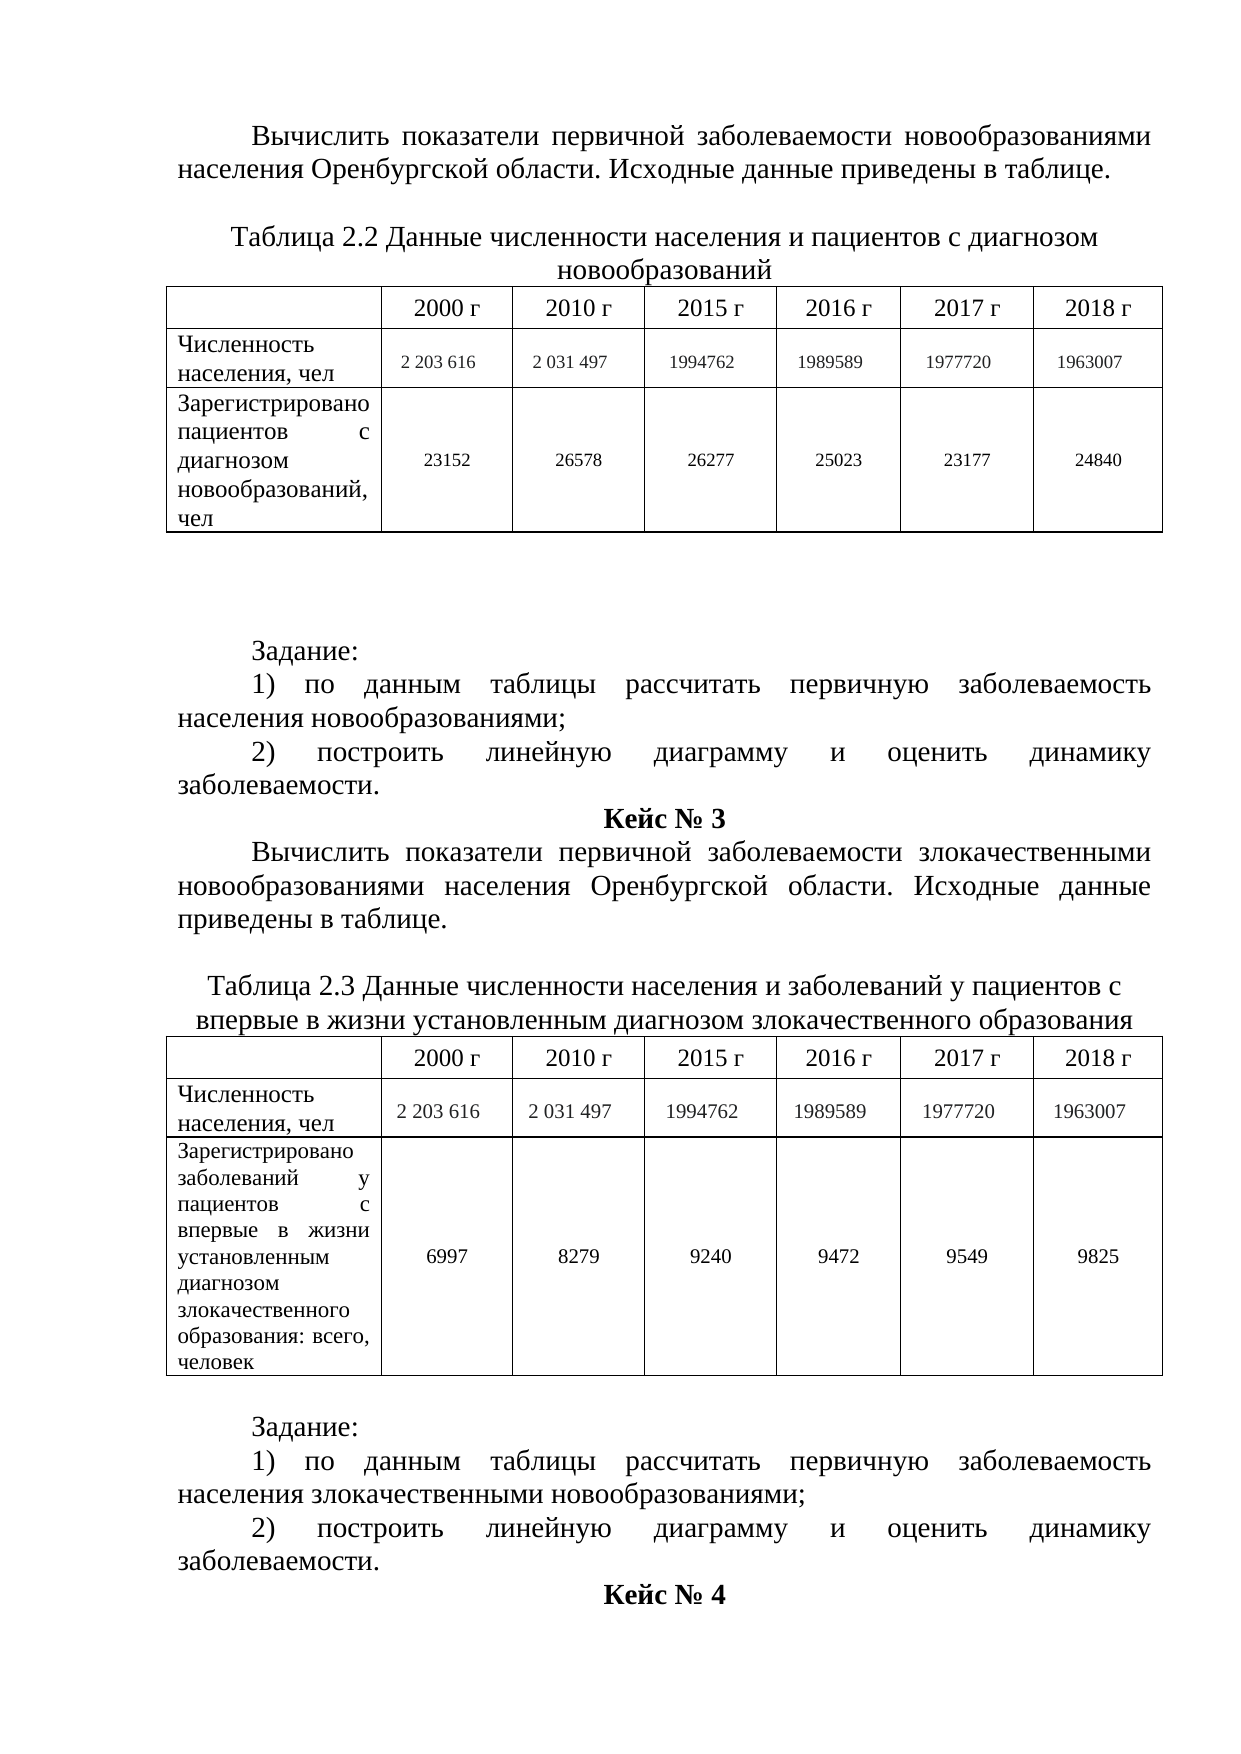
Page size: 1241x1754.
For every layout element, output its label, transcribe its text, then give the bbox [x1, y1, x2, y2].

table_cell 1994762 [645, 1079, 776, 1136]
table_cell Численность населения, чел [167, 1079, 381, 1136]
table_cell 1963007 [1034, 329, 1162, 387]
table_header 2010 г [513, 287, 644, 328]
table_cell 9825 [1034, 1138, 1162, 1375]
text 1) по данным таблицы рассчитать первичную заболеваемость населения новообразованиями; [177, 667, 1152, 734]
text Задание: [177, 1409, 1152, 1443]
table_cell 23177 [901, 388, 1033, 531]
table_header [167, 1037, 381, 1078]
text Кейс № 4 [177, 1577, 1152, 1611]
table_header 2017 г [901, 1037, 1033, 1078]
table_cell 26277 [645, 388, 776, 531]
table_cell 25023 [777, 388, 900, 531]
table_cell 1989589 [777, 329, 900, 387]
table_cell 2 203 616 [382, 329, 512, 387]
text Задание: [177, 633, 1152, 667]
table_cell 26578 [513, 388, 644, 531]
text Таблица 2.2 Данные численности населения и пациентов с диагнозом новообразований [177, 219, 1152, 286]
table_cell 2 031 497 [513, 329, 644, 387]
text Вычислить показатели первичной заболеваемости новообразованиями населения Оренбургской области. Исходные данные приведены в таблице. [177, 118, 1152, 185]
table_cell 8279 [513, 1138, 644, 1375]
table_cell 1994762 [645, 329, 776, 387]
table_header 2018 г [1034, 287, 1162, 328]
table_header 2015 г [645, 287, 776, 328]
table_cell Зарегистрировано заболеваний у пациентов с впервые в жизни установленным диагнозом злокачественного образования: всего, человек [167, 1138, 381, 1375]
text Таблица 2.3 Данные численности населения и заболеваний у пациентов с впервые в жизни установленным диагнозом злокачественного образования [177, 968, 1152, 1036]
table_cell 9472 [777, 1138, 900, 1375]
table_header 2017 г [901, 287, 1033, 328]
table_header 2016 г [777, 287, 900, 328]
table_cell 2 203 616 [382, 1079, 512, 1136]
table_cell Зарегистрировано пациентов с диагнозом новообразований, чел [167, 388, 381, 531]
table_cell 1963007 [1034, 1079, 1162, 1136]
table_header 2015 г [645, 1037, 776, 1078]
table_header 2000 г [382, 1037, 512, 1078]
table_cell Численность населения, чел [167, 329, 381, 387]
table_cell 6997 [382, 1138, 512, 1375]
table_header 2016 г [777, 1037, 900, 1078]
table_cell 9549 [901, 1138, 1033, 1375]
table_cell 24840 [1034, 388, 1162, 531]
table_cell 1989589 [777, 1079, 900, 1136]
table_cell 2 031 497 [513, 1079, 644, 1136]
text 2) построить линейную диаграмму и оценить динамику заболеваемости. [177, 1510, 1152, 1577]
table_cell 1977720 [901, 329, 1033, 387]
text 2) построить линейную диаграмму и оценить динамику заболеваемости. [177, 734, 1152, 801]
text 1) по данным таблицы рассчитать первичную заболеваемость населения злокачественными новообразованиями; [177, 1443, 1152, 1510]
table_header [167, 287, 381, 328]
table_header 2018 г [1034, 1037, 1162, 1078]
text Кейс № 3 [177, 801, 1152, 834]
table_cell 1977720 [901, 1079, 1033, 1136]
table_header 2010 г [513, 1037, 644, 1078]
text Вычислить показатели первичной заболеваемости злокачественными новообразованиями населения Оренбургской области. Исходные данные приведены в таблице. [177, 834, 1152, 935]
table_cell 9240 [645, 1138, 776, 1375]
table_cell 23152 [382, 388, 512, 531]
table_header 2000 г [382, 287, 512, 328]
